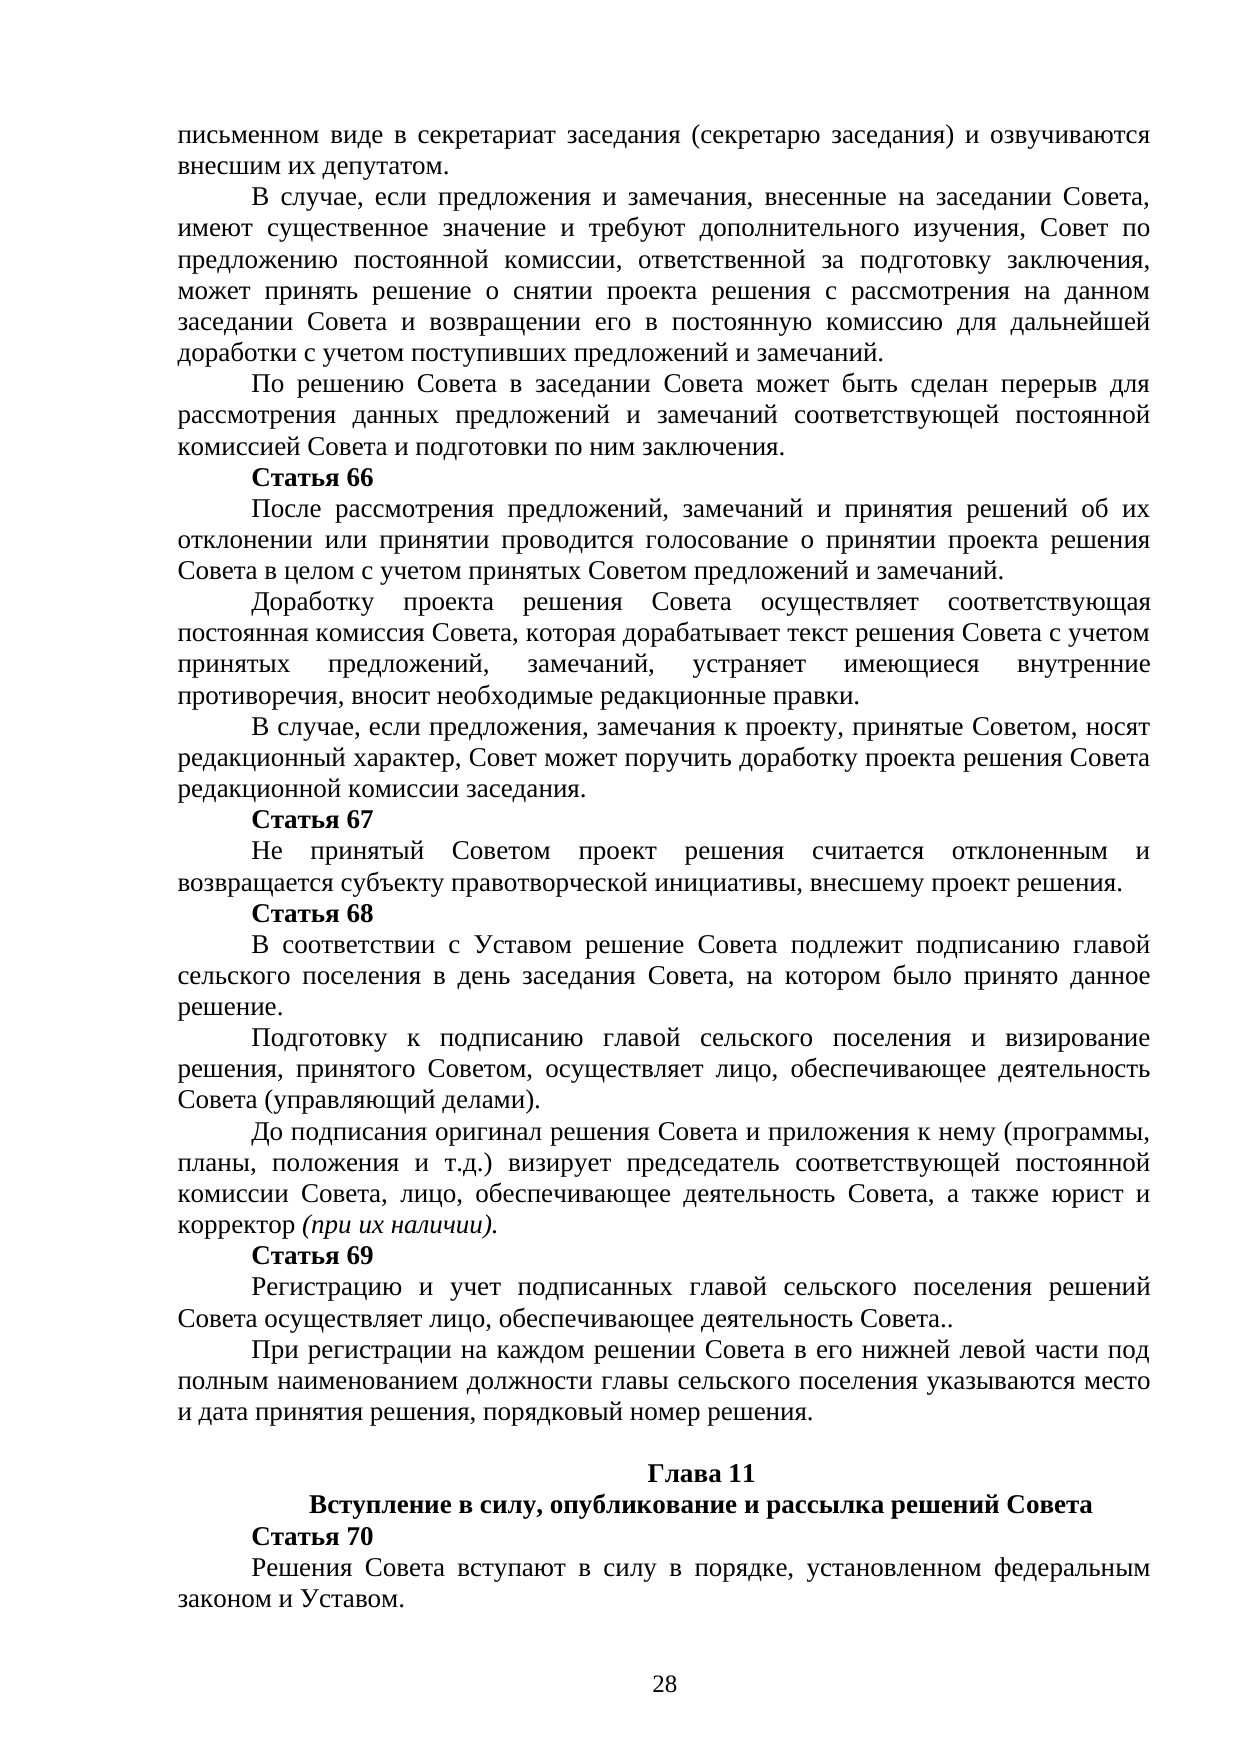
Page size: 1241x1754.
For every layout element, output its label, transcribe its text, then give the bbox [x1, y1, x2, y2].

text Глава 11 [177, 1457, 1152, 1488]
text После рассмотрения предложений, замечаний и принятия решений об их отклонении или принятии проводится голосование о принятии проекта решения Совета в целом с учетом принятых Советом предложений и замечаний. [177, 492, 1152, 585]
text До подписания оригинал решения Совета и приложения к нему (программы, планы, положения и т.д.) визирует председатель соответствующей постоянной комиссии Совета, лицо, обеспечивающее деятельность Совета, а также юрист и корректор (при их наличии). [177, 1115, 1152, 1239]
text Статья 67 [177, 803, 1152, 834]
text Вступление в силу, опубликование и рассылка решений Совета [177, 1488, 1152, 1520]
text В случае, если предложения, замечания к проекту, принятые Советом, носят редакционный характер, Совет может поручить доработку проекта решения Совета редакционной комиссии заседания. [177, 710, 1152, 803]
text Решения Совета вступают в силу в порядке, установленном федеральным законом и Уставом. [177, 1551, 1152, 1613]
text В соответствии с Уставом решение Совета подлежит подписанию главой сельского поселения в день заседания Совета, на котором было принято данное решение. [177, 928, 1152, 1021]
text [177, 118, 1152, 180]
text Статья 68 [177, 897, 1152, 928]
text Доработку проекта решения Совета осуществляет соответствующая постоянная комиссия Совета, которая дорабатывает текст решения Совета с учетом принятых предложений, замечаний, устраняет имеющиеся внутренние противоречия, вносит необходимые редакционные правки. [177, 585, 1152, 710]
text Статья 69 [177, 1239, 1152, 1271]
text Регистрацию и учет подписанных главой сельского поселения решений Совета осуществляет лицо, обеспечивающее деятельность Совета.. [177, 1271, 1152, 1333]
text Подготовку к подписанию главой сельского поселения и визирование решения, принятого Советом, осуществляет лицо, обеспечивающее деятельность Совета (управляющий делами). [177, 1021, 1152, 1115]
text При регистрации на каждом решении Совета в его нижней левой части под полным наименованием должности главы сельского поселения указываются место и дата принятия решения, порядковый номер решения. [177, 1333, 1152, 1426]
text Не принятый Советом проект решения считается отклоненным и возвращается субъекту правотворческой инициативы, внесшему проект решения. [177, 834, 1152, 897]
text В случае, если предложения и замечания, внесенные на заседании Совета, имеют существенное значение и требуют дополнительного изучения, Совет по предложению постоянной комиссии, ответственной за подготовку заключения, может принять решение о снятии проекта решения с рассмотрения на данном заседании Совета и возвращении его в постоянную комиссию для дальнейшей доработки с учетом поступивших предложений и замечаний. [177, 180, 1152, 367]
text Статья 70 [177, 1520, 1152, 1551]
text Статья 66 [177, 461, 1152, 492]
text По решению Совета в заседании Совета может быть сделан перерыв для рассмотрения данных предложений и замечаний соответствующей постоянной комиссией Совета и подготовки по ним заключения. [177, 367, 1152, 461]
